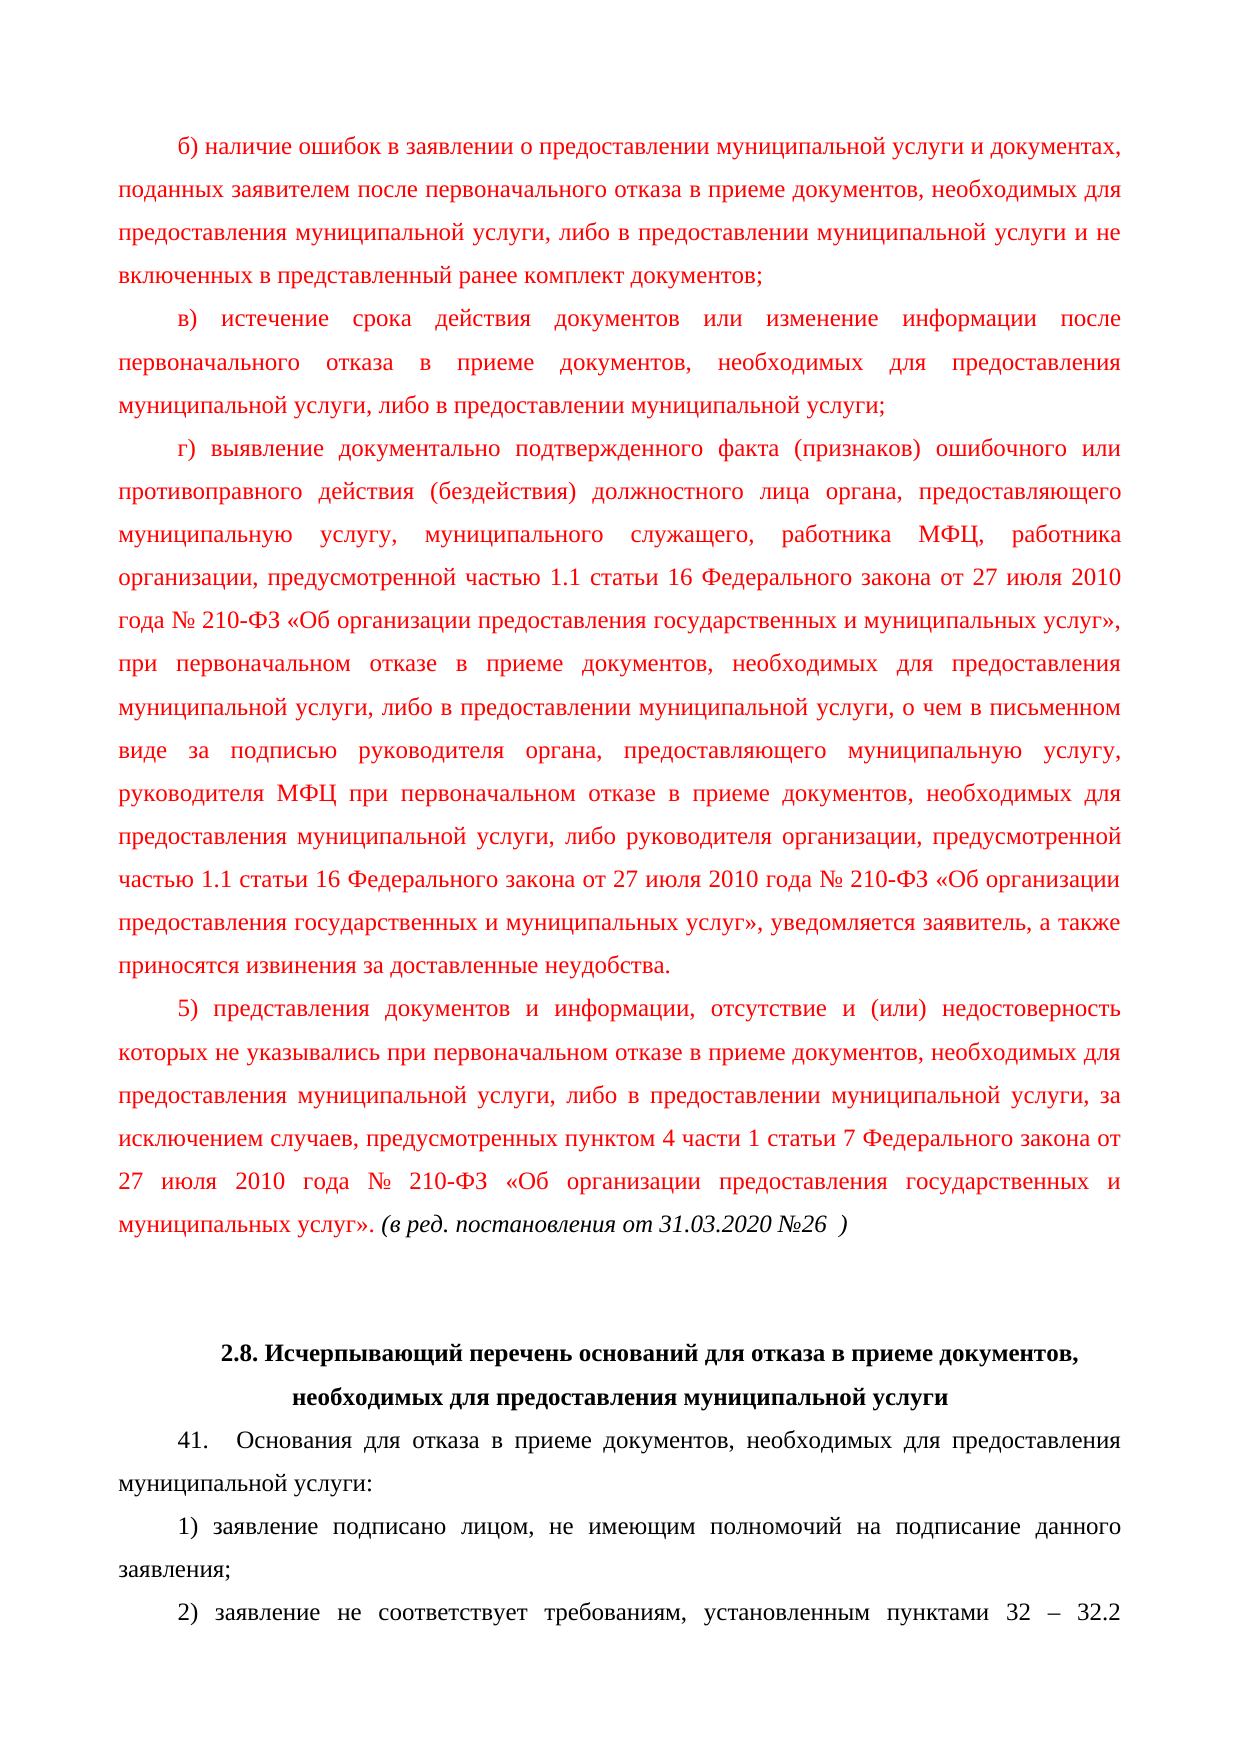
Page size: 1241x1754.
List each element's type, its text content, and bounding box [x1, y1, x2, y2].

text 2.8. Исчерпывающий перечень оснований для отказа в приеме документов, необходимых для предоставления муниципальной услуги [118, 1338, 1122, 1410]
text в) истечение срока действия документов или изменение информации после первоначального отказа в приеме документов, необходимых для предоставления муниципальной услуги, либо в предоставлении муниципальной услуги; [118, 303, 1122, 418]
text 5) представления документов и информации, отсутствие и (или) недостоверность которых не указывались при первоначальном отказе в приеме документов, необходимых для предоставления муниципальной услуги, либо в предоставлении муниципальной услуги, за исключением случаев, предусмотренных пунктом 4 части 1 статьи 7 Федерального закона от 27 июля 2010 года № 210-ФЗ «Об организации предоставления государственных и муниципальных услуг». (в ред. постановления от 31.03.2020 №26 ) [118, 993, 1122, 1238]
text б) наличие ошибок в заявлении о предоставлении муниципальной услуги и документах, поданных заявителем после первоначального отказа в приеме документов, необходимых для предоставления муниципальной услуги, либо в предоставлении муниципальной услуги и не включенных в представленный ранее комплект документов; [118, 131, 1122, 289]
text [118, 1597, 1122, 1626]
list Основания для отказа в приеме документов, необходимых для предоставления муниципальной услуги: [118, 1425, 1122, 1497]
text г) выявление документально подтвержденного факта (признаков) ошибочного или противоправного действия (бездействия) должностного лица органа, предоставляющего муниципальную услугу, муниципального служащего, работника МФЦ, работника организации, предусмотренной частью 1.1 статьи 16 Федерального закона от 27 июля 2010 года № 210-ФЗ «Об организации предоставления государственных и муниципальных услуг», при первоначальном отказе в приеме документов, необходимых для предоставления муниципальной услуги, либо в предоставлении муниципальной услуги, о чем в письменном виде за подписью руководителя органа, предоставляющего муниципальную услугу, руководителя МФЦ при первоначальном отказе в приеме документов, необходимых для предоставления муниципальной услуги, либо руководителя организации, предусмотренной частью 1.1 статьи 16 Федерального закона от 27 июля 2010 года № 210-ФЗ «Об организации предоставления государственных и муниципальных услуг», уведомляется заявитель, а также приносятся извинения за доставленные неудобства. [118, 433, 1122, 979]
text 1) заявление подписано лицом, не имеющим полномочий на подписание данного заявления; [118, 1511, 1122, 1583]
